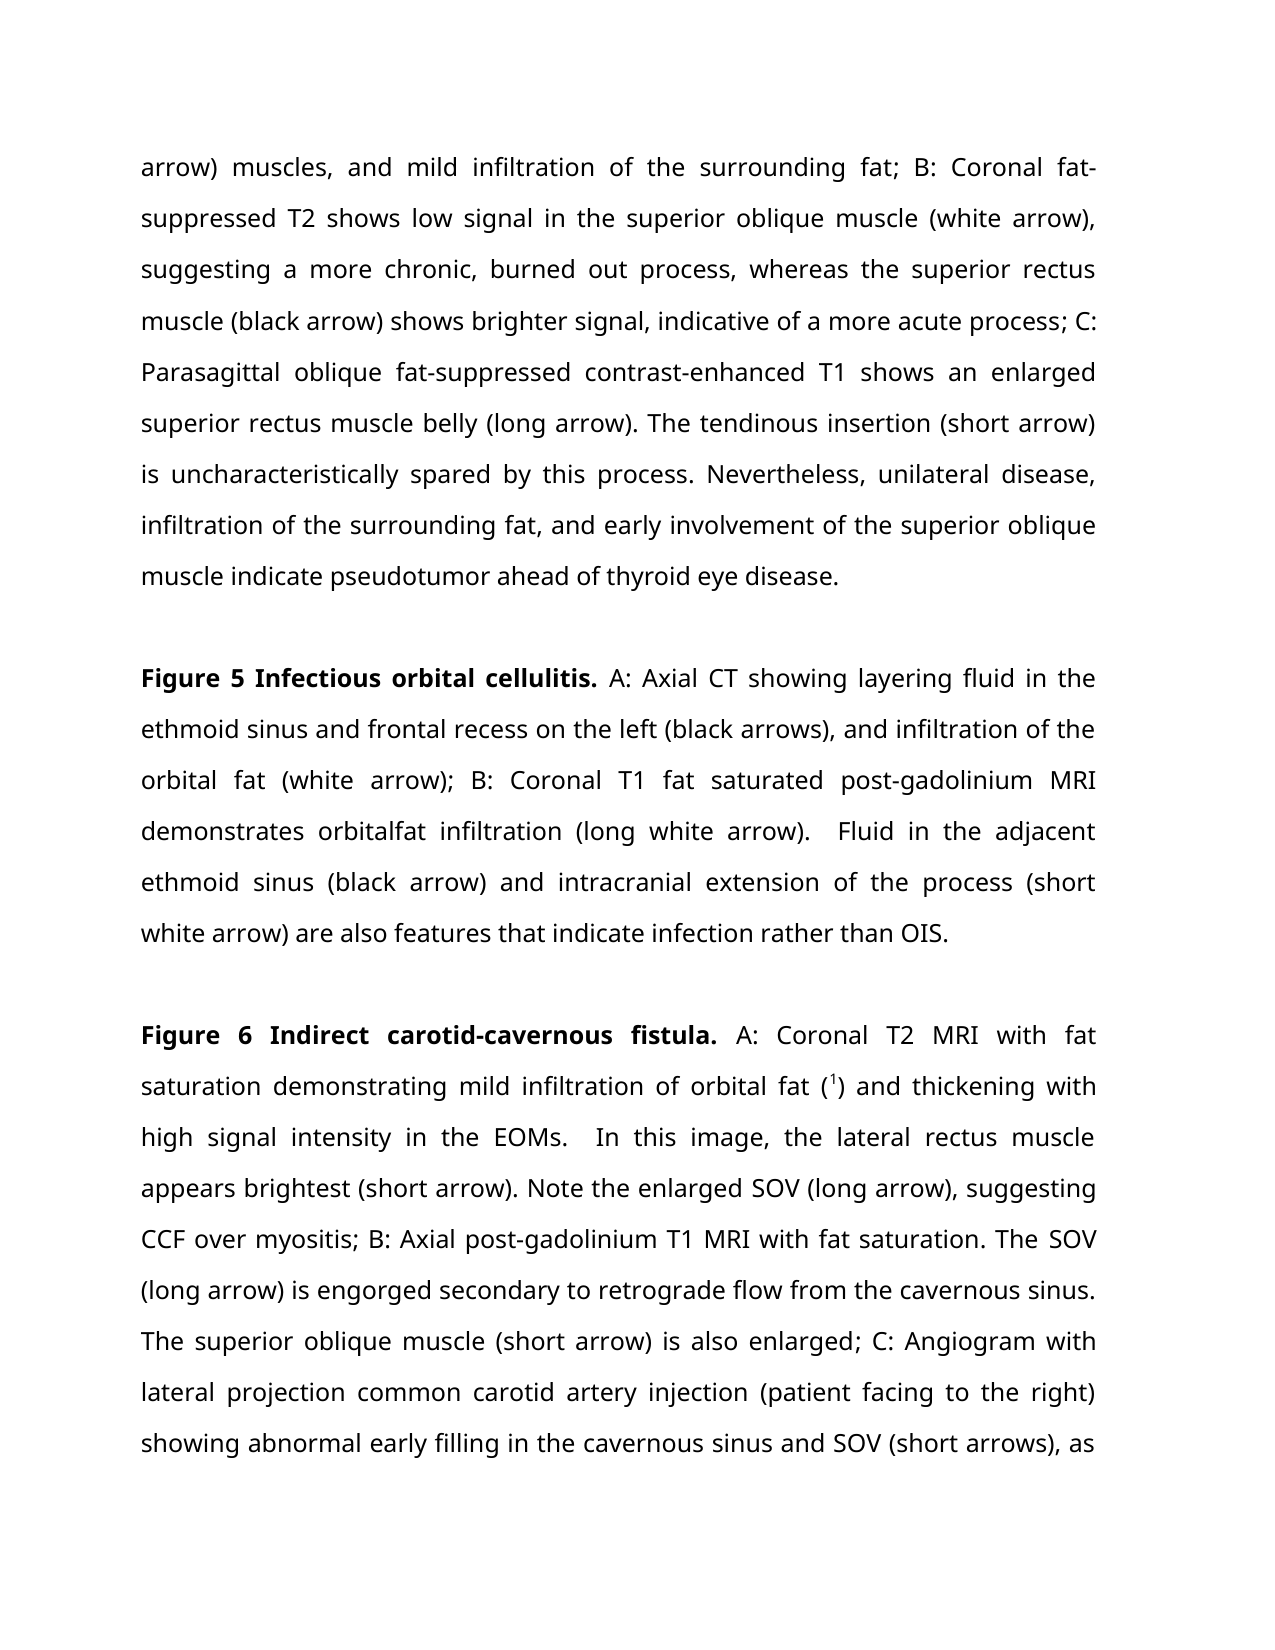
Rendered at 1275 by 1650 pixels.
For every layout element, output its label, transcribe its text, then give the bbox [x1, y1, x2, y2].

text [141, 1018, 1097, 1460]
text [141, 150, 1097, 592]
text Figure 5 Infectious orbital cellulitis. A: Axial CT showing layering fluid in the ethmoid sinus and frontal recess on the left (black arrows), and infiltration of the orbital fat (white arrow); B: Coronal T1 fat saturated post-gadolinium MRI demonstrates orbitalfat infiltration (long white arrow). Fluid in the adjacent ethmoid sinus (black arrow) and intracranial extension of the process (short white arrow) are also features that indicate infection rather than OIS. [141, 660, 1097, 950]
